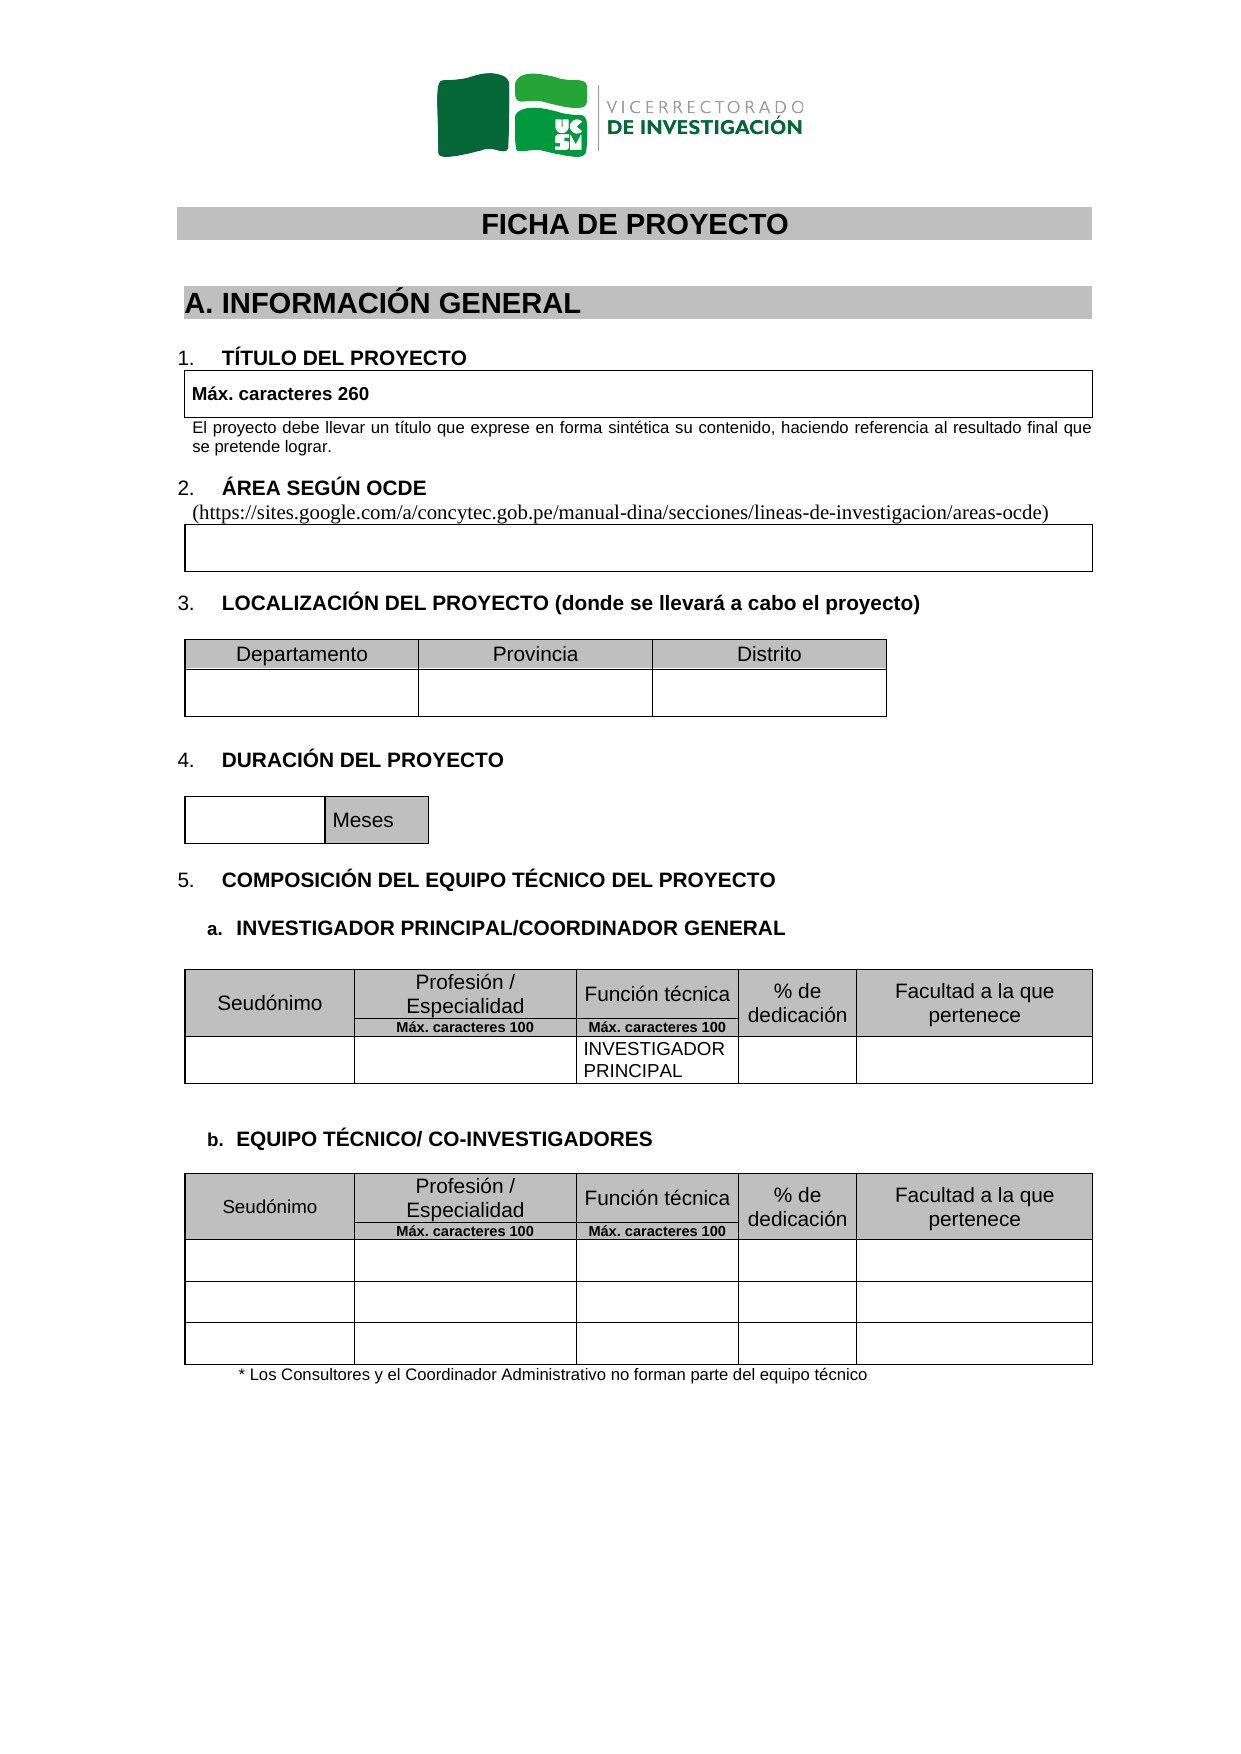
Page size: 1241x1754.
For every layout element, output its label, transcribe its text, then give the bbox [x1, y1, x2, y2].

list (https://sites.google.com/a/concytec.gob.pe/manual-dina/secciones/lineas-de-investigacion/areas-ocde) [192, 499, 1092, 524]
list INFORMACIÓN GENERAL [184, 286, 1092, 319]
table_cell [186, 1037, 354, 1083]
table_header Profesión / Especialidad [355, 1174, 576, 1222]
table_header Departamento [186, 640, 418, 668]
table_cell [857, 1323, 1092, 1363]
table_cell [577, 1240, 738, 1281]
list ÁREA SEGÚN OCDE [177, 476, 1092, 499]
table_header Facultad a la que pertenece [857, 1174, 1092, 1239]
table_header Profesión / Especialidad [355, 970, 576, 1018]
list DURACIÓN DEL PROYECTO [177, 748, 1092, 772]
subtitle FICHA DE PROYECTO [177, 207, 1092, 240]
table_cell [857, 1282, 1092, 1322]
table_cell [577, 1323, 738, 1363]
table_cell [186, 1282, 354, 1322]
table_header Provincia [419, 640, 652, 668]
table_cell Máx. caracteres 100 [577, 1019, 738, 1036]
table_header % de dedicación [739, 1174, 856, 1239]
list INVESTIGADOR PRINCIPAL/COORDINADOR GENERAL [207, 916, 1092, 940]
table_cell [186, 1240, 354, 1281]
table_cell [355, 1240, 576, 1281]
table_cell Máx. caracteres 100 [355, 1223, 576, 1239]
table_header % de dedicación [739, 970, 856, 1036]
table_cell Máx. caracteres 100 [355, 1019, 576, 1036]
table_cell [186, 670, 418, 716]
table_cell INVESTIGADOR PRINCIPAL [577, 1037, 738, 1083]
list LOCALIZACIÓN DEL PROYECTO (donde se llevará a cabo el proyecto) [177, 591, 1092, 615]
table_cell [857, 1240, 1092, 1281]
table_header [186, 797, 324, 843]
table_cell [857, 1037, 1092, 1083]
list TÍTULO DEL PROYECTO [177, 346, 1092, 370]
table_header Facultad a la que pertenece [857, 970, 1092, 1036]
table_cell [739, 1240, 856, 1281]
list EQUIPO TÉCNICO/ CO-INVESTIGADORES [207, 1127, 1092, 1151]
table_header Seudónimo [186, 1174, 354, 1239]
picture [437, 73, 804, 157]
table_header Distrito [653, 640, 886, 668]
table_cell Máx. caracteres 100 [577, 1223, 738, 1239]
table_header Máx. caracteres 260 [185, 371, 1092, 417]
list * Los Consultores y el Coordinador Administrativo no forman parte del equipo técnico [192, 1365, 1092, 1384]
text El proyecto debe llevar un título que exprese en forma sintética su contenido, haciendo referencia al resultado final que se pretende lograr. [192, 418, 1092, 456]
table_header Seudónimo [186, 970, 354, 1036]
table_cell [577, 1282, 738, 1322]
table_cell [739, 1282, 856, 1322]
table_cell [355, 1323, 576, 1363]
table_cell [419, 670, 652, 716]
table_cell [355, 1037, 576, 1083]
table_header Función técnica [577, 970, 738, 1018]
table_cell [739, 1323, 856, 1363]
list COMPOSICIÓN DEL EQUIPO TÉCNICO DEL PROYECTO [177, 868, 1092, 892]
table_header [186, 525, 1092, 571]
table_cell [186, 1323, 354, 1363]
table_header Meses [326, 797, 428, 843]
table_cell [739, 1037, 856, 1083]
table_cell [355, 1282, 576, 1322]
table_cell [653, 670, 886, 716]
table_header Función técnica [577, 1174, 738, 1222]
